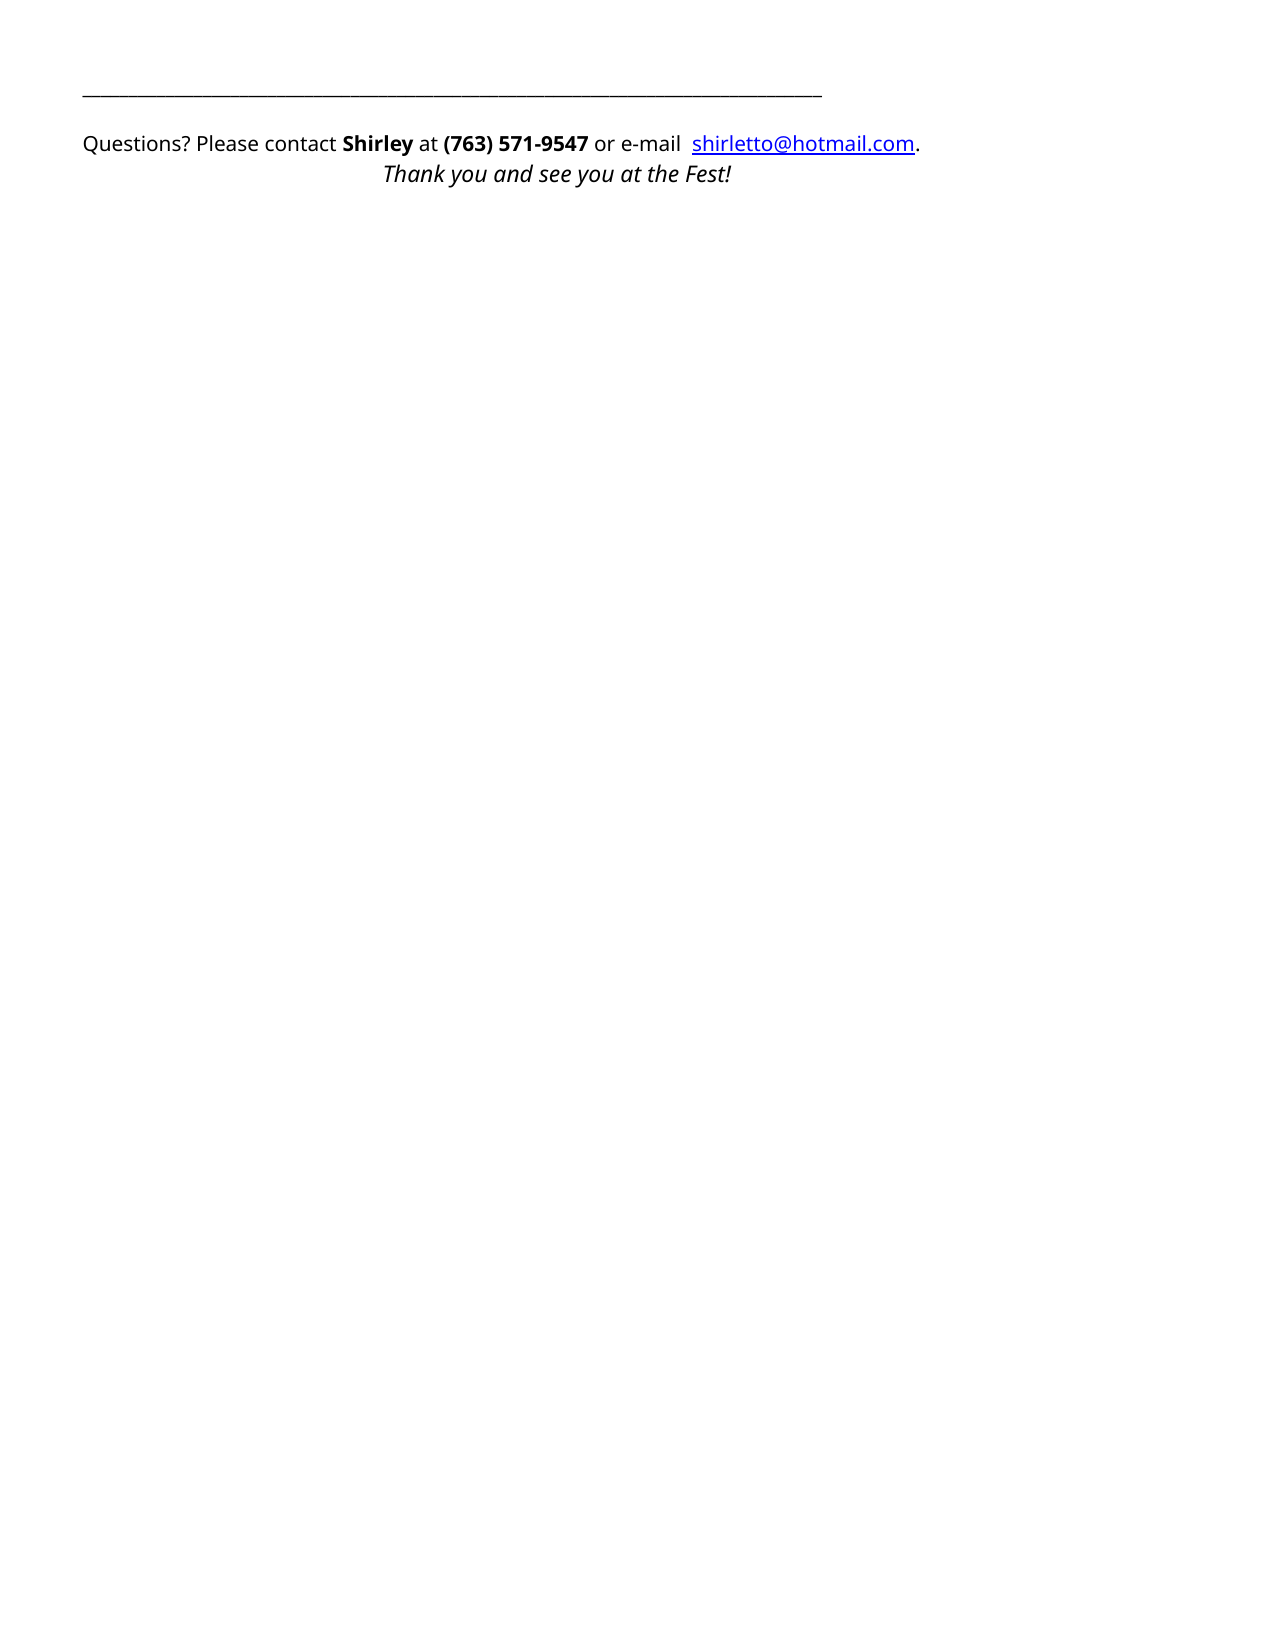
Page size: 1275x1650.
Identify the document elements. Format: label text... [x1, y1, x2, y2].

text Thank you and see you at the Fest! [82, 157, 1193, 189]
text Questions? Please contact Shirley at (763) 571-9547 or e-mail shirletto@hotmail.com. [82, 129, 1193, 157]
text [82, 72, 1193, 101]
